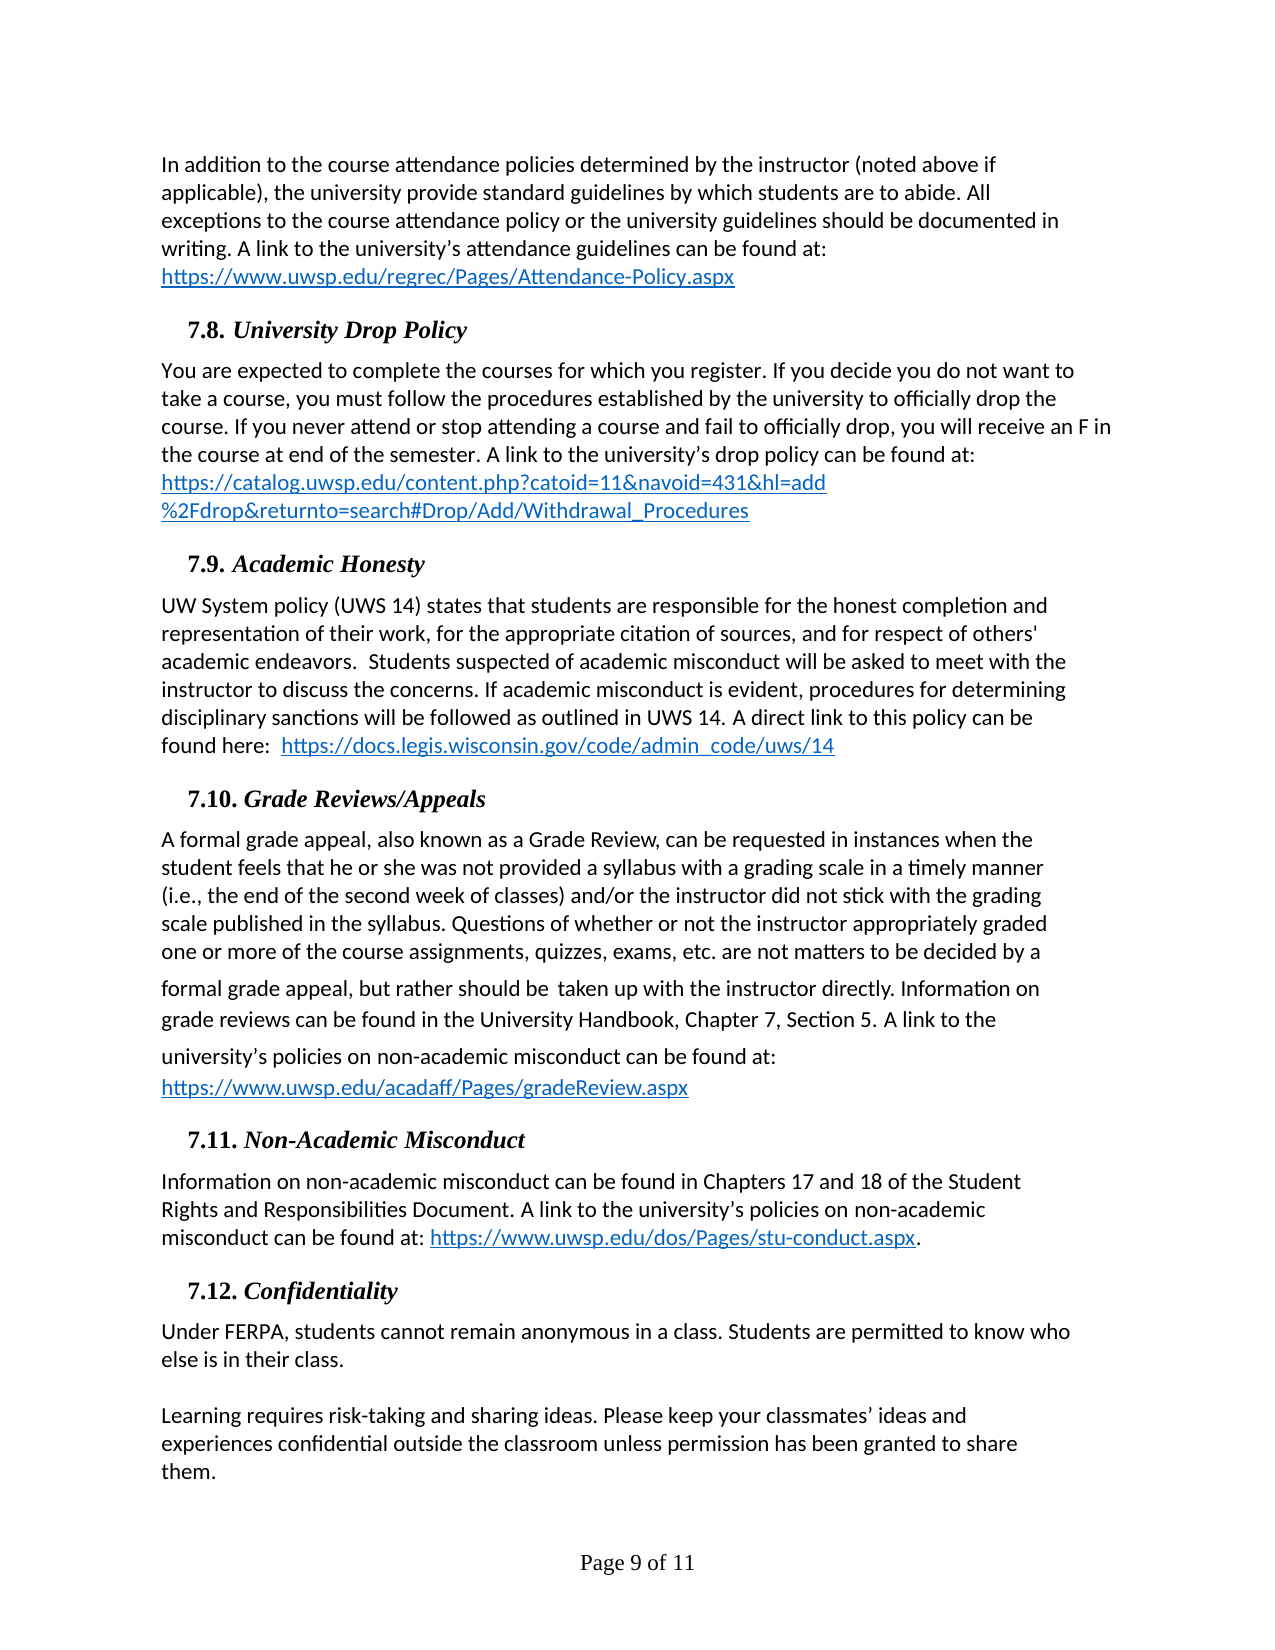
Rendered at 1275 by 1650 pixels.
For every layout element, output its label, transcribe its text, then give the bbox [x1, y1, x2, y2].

subtitle Confidentiality [187, 1276, 1125, 1305]
subtitle Grade Reviews/Appeals [187, 784, 1125, 813]
table_header Information on non-academic misconduct can be found in Chapters 17 and 18 of the Student Rights and Responsibilities Document. A link to the university’s policies on non-academic misconduct can be found at: https://www.uwsp.edu/dos/Pages/stu-conduct.aspx. [150, 1167, 1084, 1251]
table_header You are expected to complete the courses for which you register. If you decide you do not want to take a course, you must follow the procedures established by the university to officially drop the course. If you never attend or stop attending a course and fail to officially drop, you will receive an F in the course at end of the semester. A link to the university’s drop policy can be found at: https://catalog.uwsp.edu/content.php?catoid=11&navoid=431&hl=add%2Fdrop&returnto=search#Drop/Add/Withdrawal_Procedures [150, 356, 1125, 524]
table_header UW System policy (UWS 14) states that students are responsible for the honest completion and representation of their work, for the appropriate citation of sources, and for respect of others' academic endeavors. Students suspected of academic misconduct will be asked to meet with the instructor to discuss the concerns. If academic misconduct is evident, procedures for determining disciplinary sanctions will be followed as outlined in UWS 14. A direct link to this policy can be found here: https://docs.legis.wisconsin.gov/code/admin_code/uws/14 [150, 591, 1084, 759]
table_header In addition to the course attendance policies determined by the instructor (noted above if applicable), the university provide standard guidelines by which students are to abide. All exceptions to the course attendance policy or the university guidelines should be documented in writing. A link to the university’s attendance guidelines can be found at: https://www.uwsp.edu/regrec/Pages/Attendance-Policy.aspx [150, 150, 1084, 290]
subtitle University Drop Policy [187, 315, 1125, 344]
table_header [150, 1317, 1084, 1485]
table_header A formal grade appeal, also known as a Grade Review, can be requested in instances when the student feels that he or she was not provided a syllabus with a grading scale in a timely manner (i.e., the end of the second week of classes) and/or the instructor did not stick with the grading scale published in the syllabus. Questions of whether or not the instructor appropriately graded one or more of the course assignments, quizzes, exams, etc. are not matters to be decided by a formal grade appeal, but rather should be taken up with the instructor directly. Information on grade reviews can be found in the University Handbook, Chapter 7, Section 5. A link to the university’s policies on non-academic misconduct can be found at: https://www.uwsp.edu/acadaff/Pages/gradeReview.aspx [150, 825, 1084, 1101]
subtitle Non-Academic Misconduct [187, 1126, 1125, 1154]
subtitle Academic Honesty [187, 549, 1125, 578]
